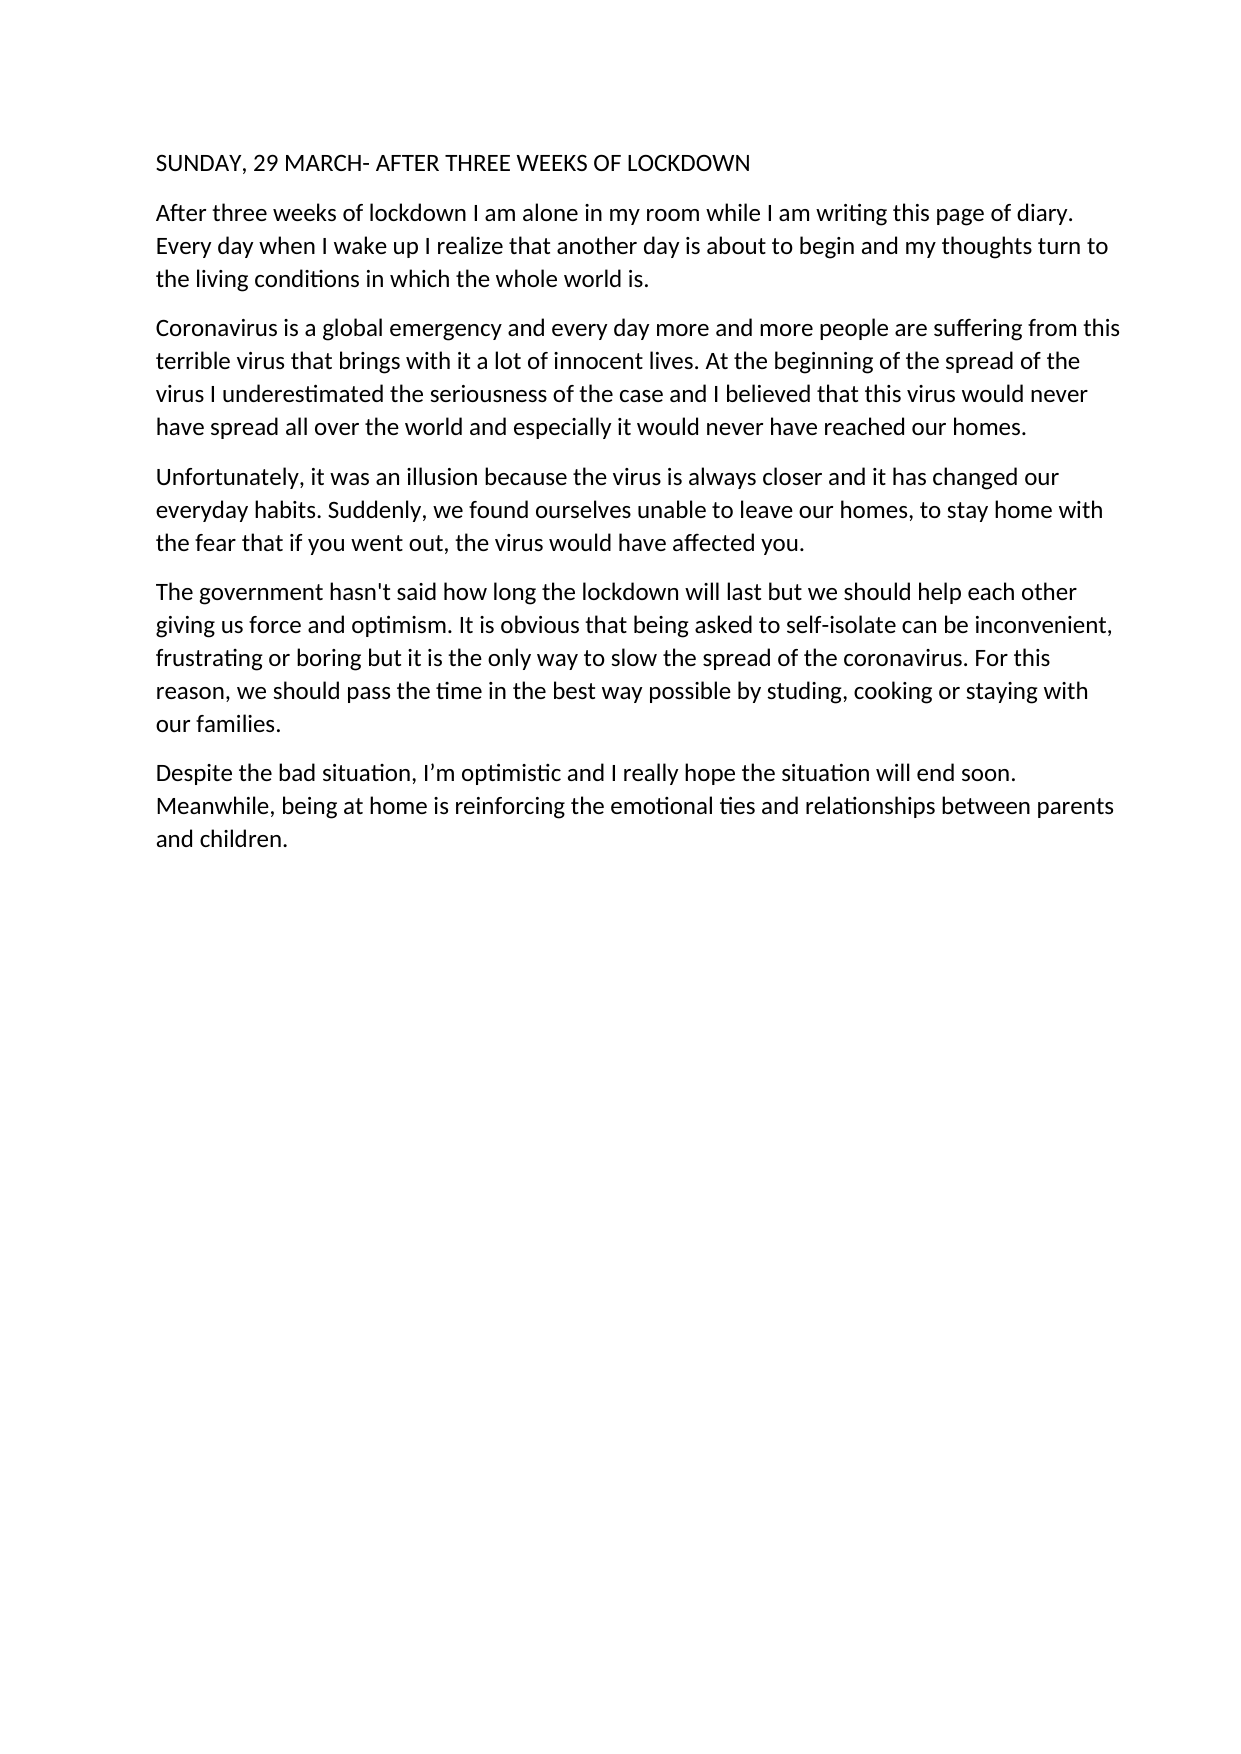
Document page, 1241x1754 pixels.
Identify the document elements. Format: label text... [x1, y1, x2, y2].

text After three weeks of lockdown I am alone in my room while I am writing this page of diary. Every day when I wake up I realize that another day is about to begin and my thoughts turn to the living conditions in which the whole world is. [156, 197, 1122, 293]
text Despite the bad situation, I’m optimistic and I really hope the situation will end soon. Meanwhile, being at home is reinforcing the emotional ties and relationships between parents and children. [156, 758, 1122, 854]
text The government hasn't said how long the lockdown will last but we should help each other giving us force and optimism. It is obvious that being asked to self-isolate can be inconvenient, frustrating or boring but it is the only way to slow the spread of the coronavirus. For this reason, we should pass the time in the best way possible by studing, cooking or staying with our families. [156, 576, 1122, 738]
text Coronavirus is a global emergency and every day more and more people are suffering from this terrible virus that brings with it a lot of innocent lives. At the beginning of the spread of the virus I underestimated the seriousness of the case and I believed that this virus would never have spread all over the world and especially it would never have reached our homes. [156, 313, 1122, 442]
text SUNDAY, 29 MARCH- AFTER THREE WEEKS OF LOCKDOWN [156, 148, 1122, 178]
text Unfortunately, it was an illusion because the virus is always closer and it has changed our everyday habits. Suddenly, we found ourselves unable to leave our homes, to stay home with the fear that if you went out, the virus would have affected you. [156, 461, 1122, 557]
